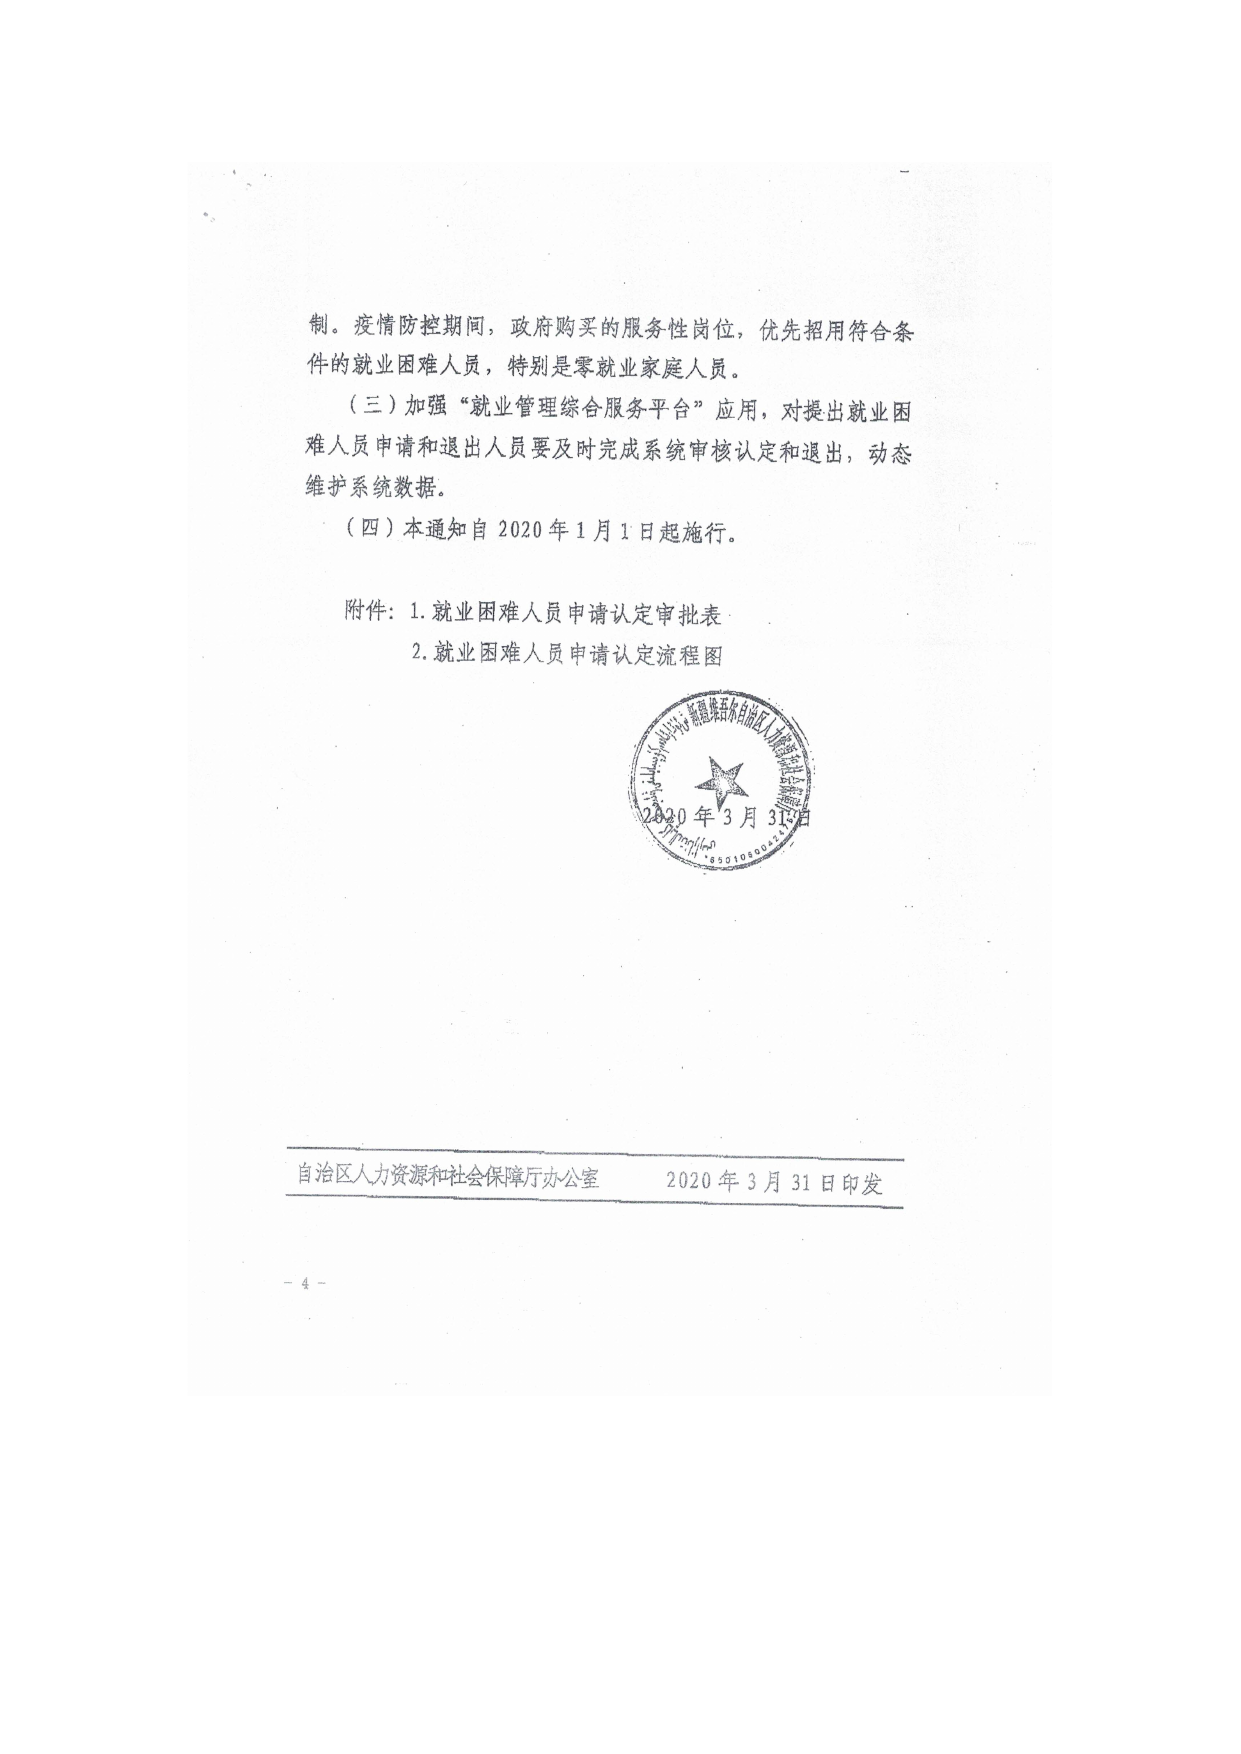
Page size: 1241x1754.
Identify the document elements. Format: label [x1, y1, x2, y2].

picture [187, 162, 1053, 1396]
